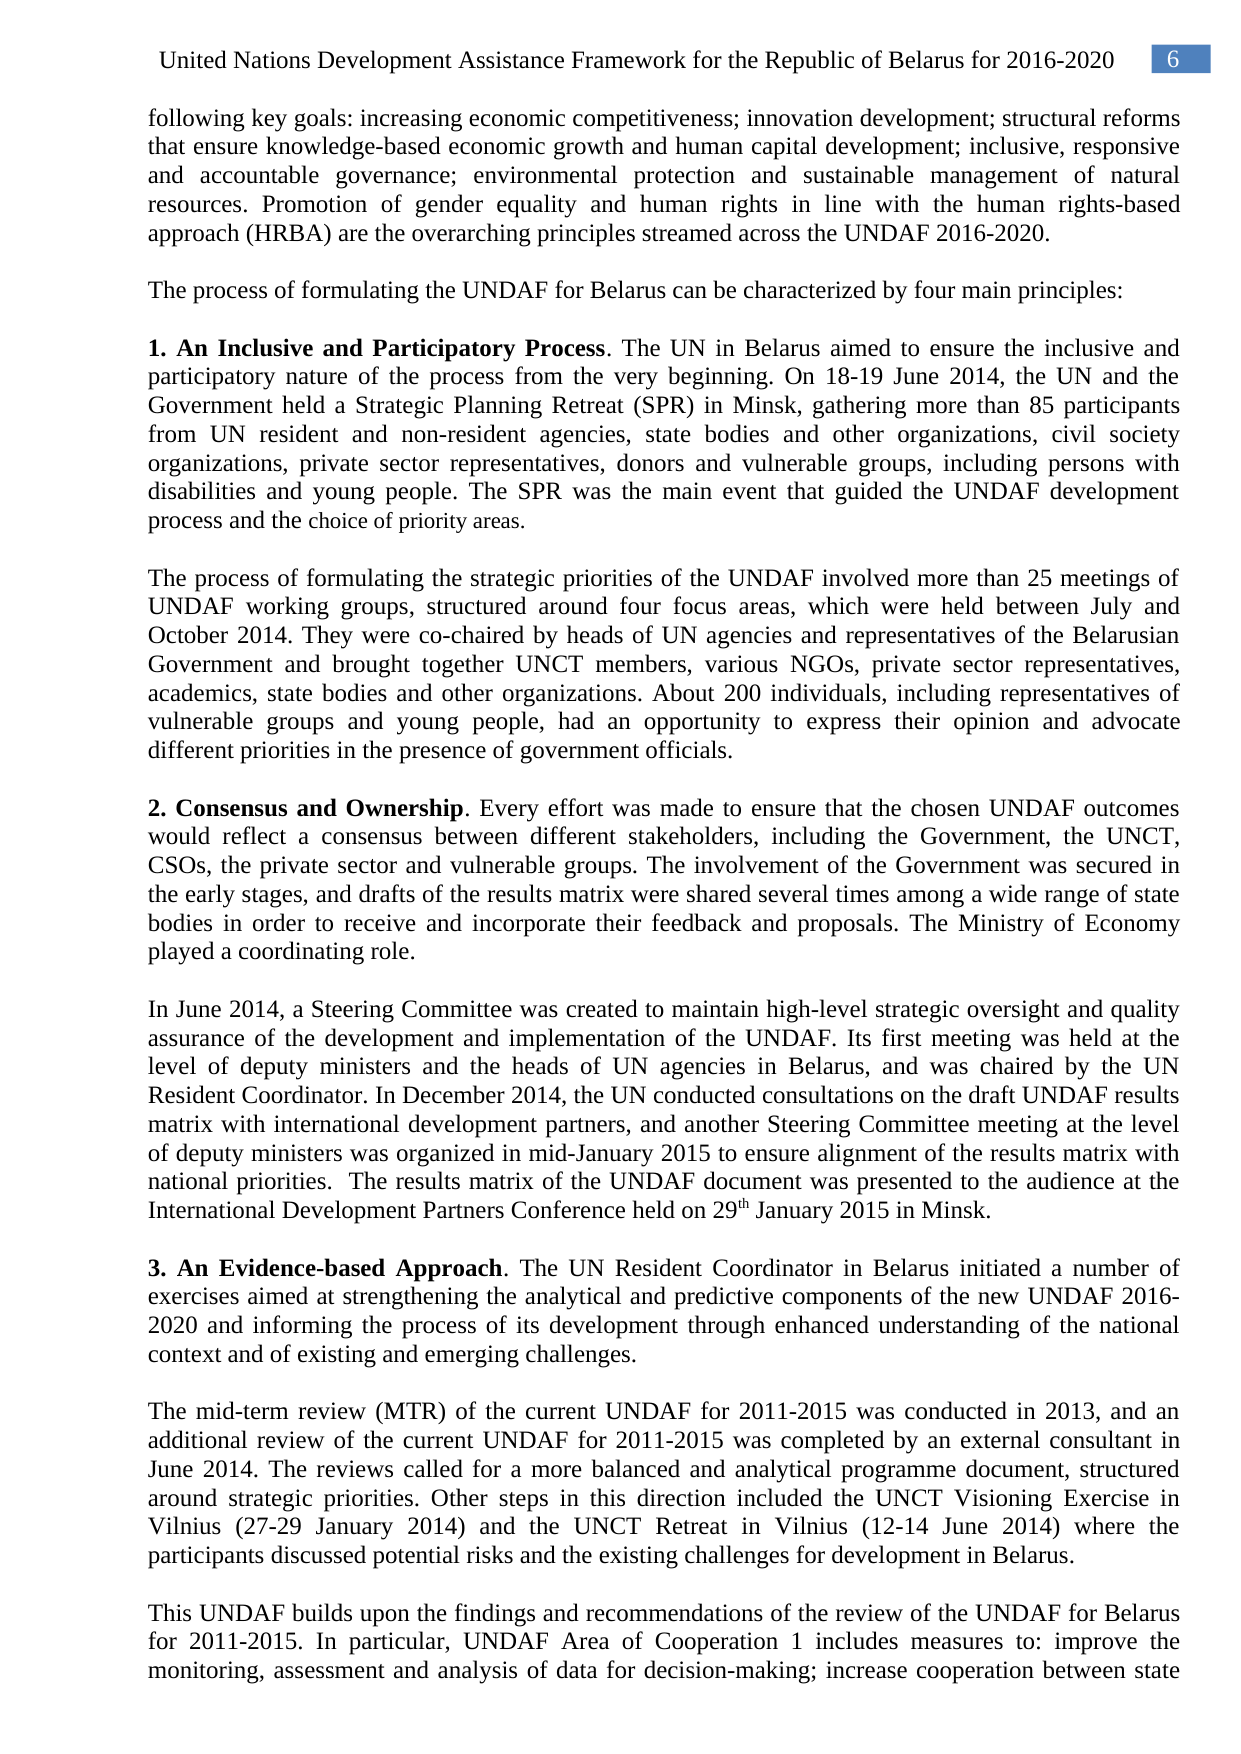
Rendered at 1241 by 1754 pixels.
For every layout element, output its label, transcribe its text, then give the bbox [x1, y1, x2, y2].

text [148, 103, 1181, 246]
text 2. Consensus and Ownership. Every effort was made to ensure that the chosen UNDAF outcomes would reflect a consensus between different stakeholders, including the Government, the UNCT, CSOs, the private sector and vulnerable groups. The involvement of the Government was secured in the early stages, and drafts of the results matrix were shared several times among a wide range of state bodies in order to receive and incorporate their feedback and proposals. The Ministry of Economy played a coordinating role. [148, 793, 1181, 965]
text In June 2014, a Steering Committee was created to maintain high-level strategic oversight and quality assurance of the development and implementation of the UNDAF. Its first meeting was held at the level of deputy ministers and the heads of UN agencies in Belarus, and was chaired by the UN Resident Coordinator. In December 2014, the UN conducted consultations on the draft UNDAF results matrix with international development partners, and another Steering Committee meeting at the level of deputy ministers was organized in mid-January 2015 to ensure alignment of the results matrix with national priorities. The results matrix of the UNDAF document was presented to the audience at the International Development Partners Conference held on 29th January 2015 in Minsk. [148, 994, 1181, 1224]
text 3. An Evidence-based Approach. The UN Resident Coordinator in Belarus initiated a number of exercises aimed at strengthening the analytical and predictive components of the new UNDAF 2016-2020 and informing the process of its development through enhanced understanding of the national context and of existing and emerging challenges. [148, 1253, 1181, 1368]
text 1. An Inclusive and Participatory Process. The UN in Belarus aimed to ensure the inclusive and participatory nature of the process from the very beginning. On 18-19 June 2014, the UN and the Government held a Strategic Planning Retreat (SPR) in Minsk, gathering more than 85 participants from UN resident and non-resident agencies, state bodies and other organizations, civil society organizations, private sector representatives, donors and vulnerable groups, including persons with disabilities and young people. The SPR was the main event that guided the UNDAF development process and the choice of priority areas. [148, 333, 1181, 534]
text The process of formulating the strategic priorities of the UNDAF involved more than 25 meetings of UNDAF working groups, structured around four focus areas, which were held between July and October 2014. They were co-chaired by heads of UN agencies and representatives of the Belarusian Government and brought together UNCT members, various NGOs, private sector representatives, academics, state bodies and other organizations. About 200 individuals, including representatives of vulnerable groups and young people, had an opportunity to express their opinion and advocate different priorities in the presence of government officials. [148, 563, 1181, 764]
text The process of formulating the UNDAF for Belarus can be characterized by four main principles: [148, 275, 1181, 304]
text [148, 1598, 1181, 1684]
text The mid-term review (MTR) of the current UNDAF for 2011-2015 was conducted in 2013, and an additional review of the current UNDAF for 2011-2015 was completed by an external consultant in June 2014. The reviews called for a more balanced and analytical programme document, structured around strategic priorities. Other steps in this direction included the UNCT Visioning Exercise in Vilnius (27-29 January 2014) and the UNCT Retreat in Vilnius (12-14 June 2014) where the participants discussed potential risks and the existing challenges for development in Belarus. [148, 1396, 1181, 1569]
